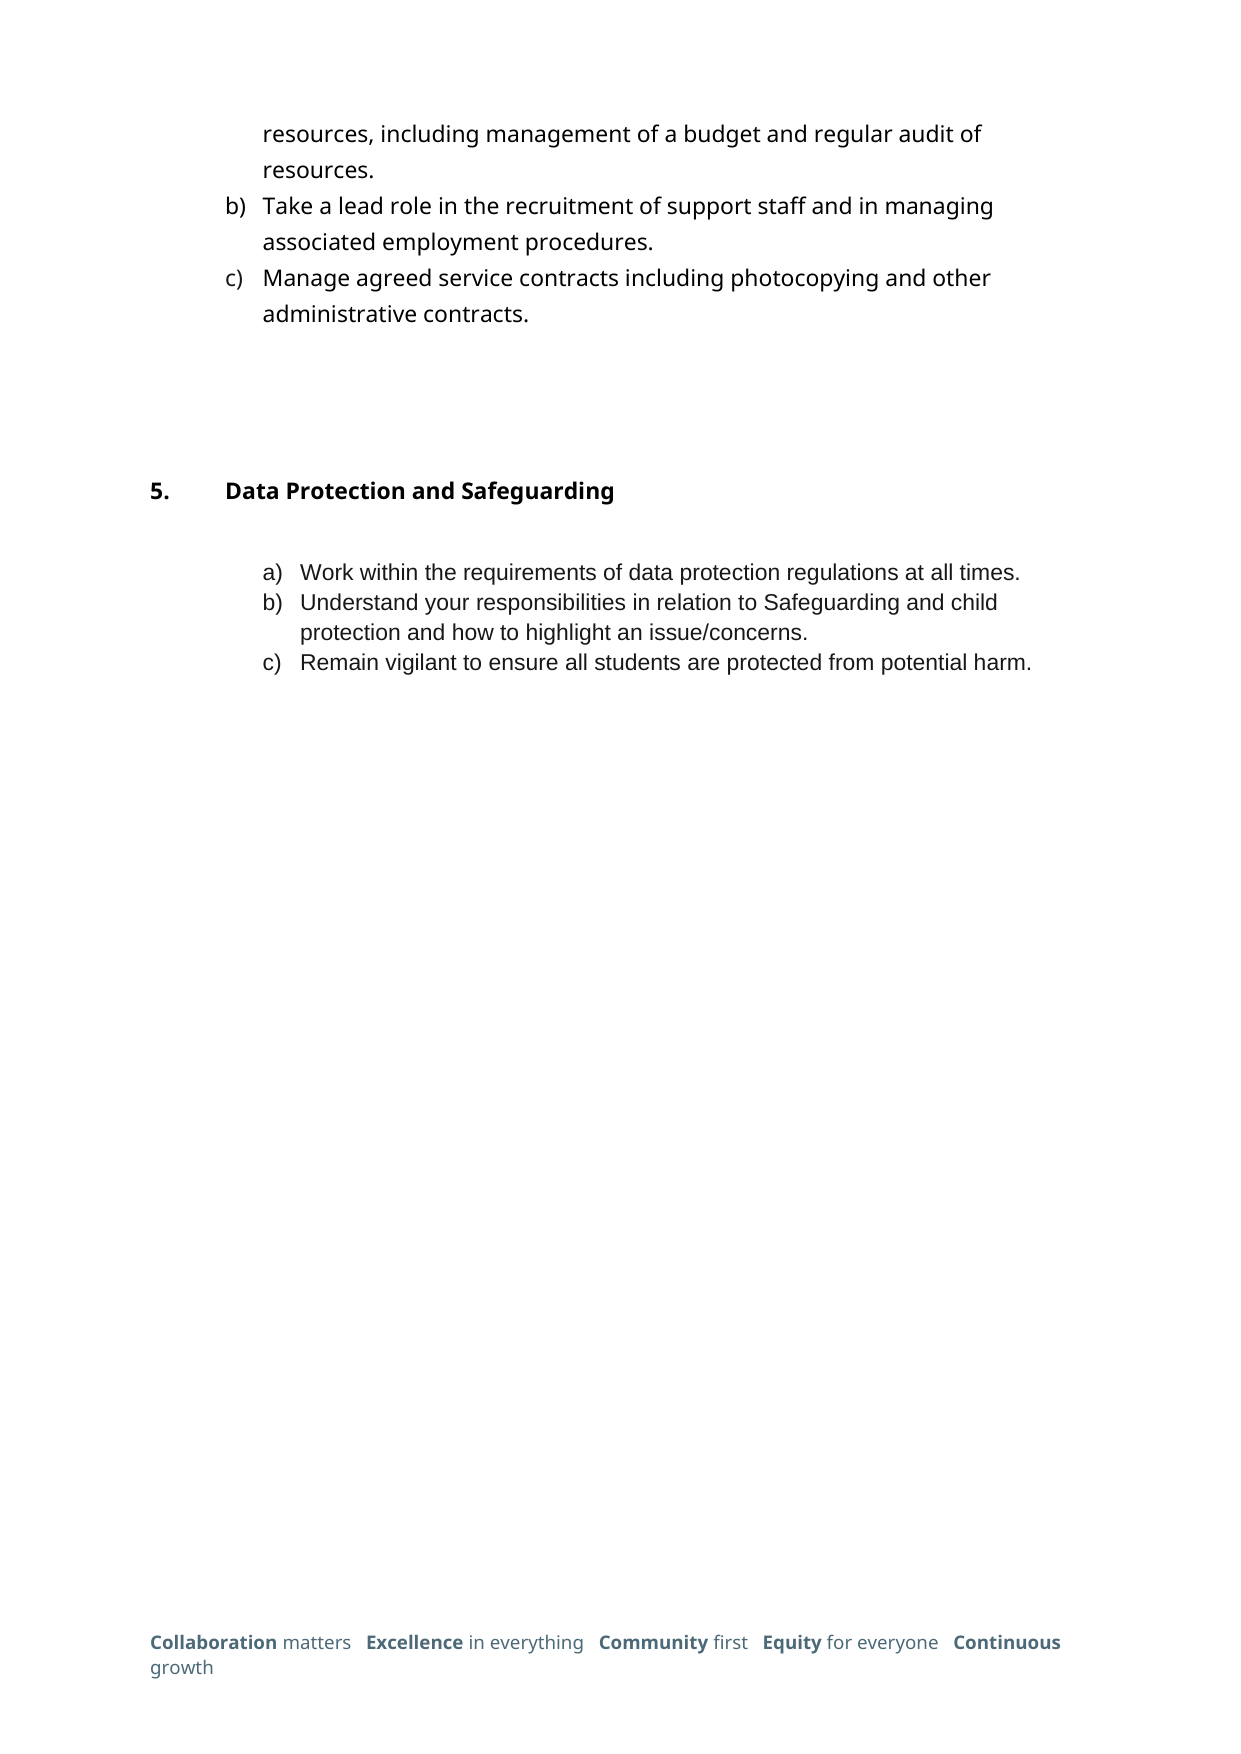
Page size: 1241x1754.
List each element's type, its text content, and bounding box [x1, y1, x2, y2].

list Manage agreed service contracts including photocopying and other administrative contracts. [225, 262, 1090, 329]
list Understand your responsibilities in relation to Safeguarding and child protection and how to highlight an issue/concerns. [262, 589, 1090, 645]
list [225, 118, 1090, 185]
list Take a lead role in the recruitment of support staff and in managing associated employment procedures. [225, 190, 1090, 257]
list Work within the requirements of data protection regulations at all times. [262, 558, 1090, 585]
list Remain vigilant to ensure all students are protected from potential harm. [262, 649, 1090, 675]
list Data Protection and Safeguarding [150, 475, 1090, 507]
